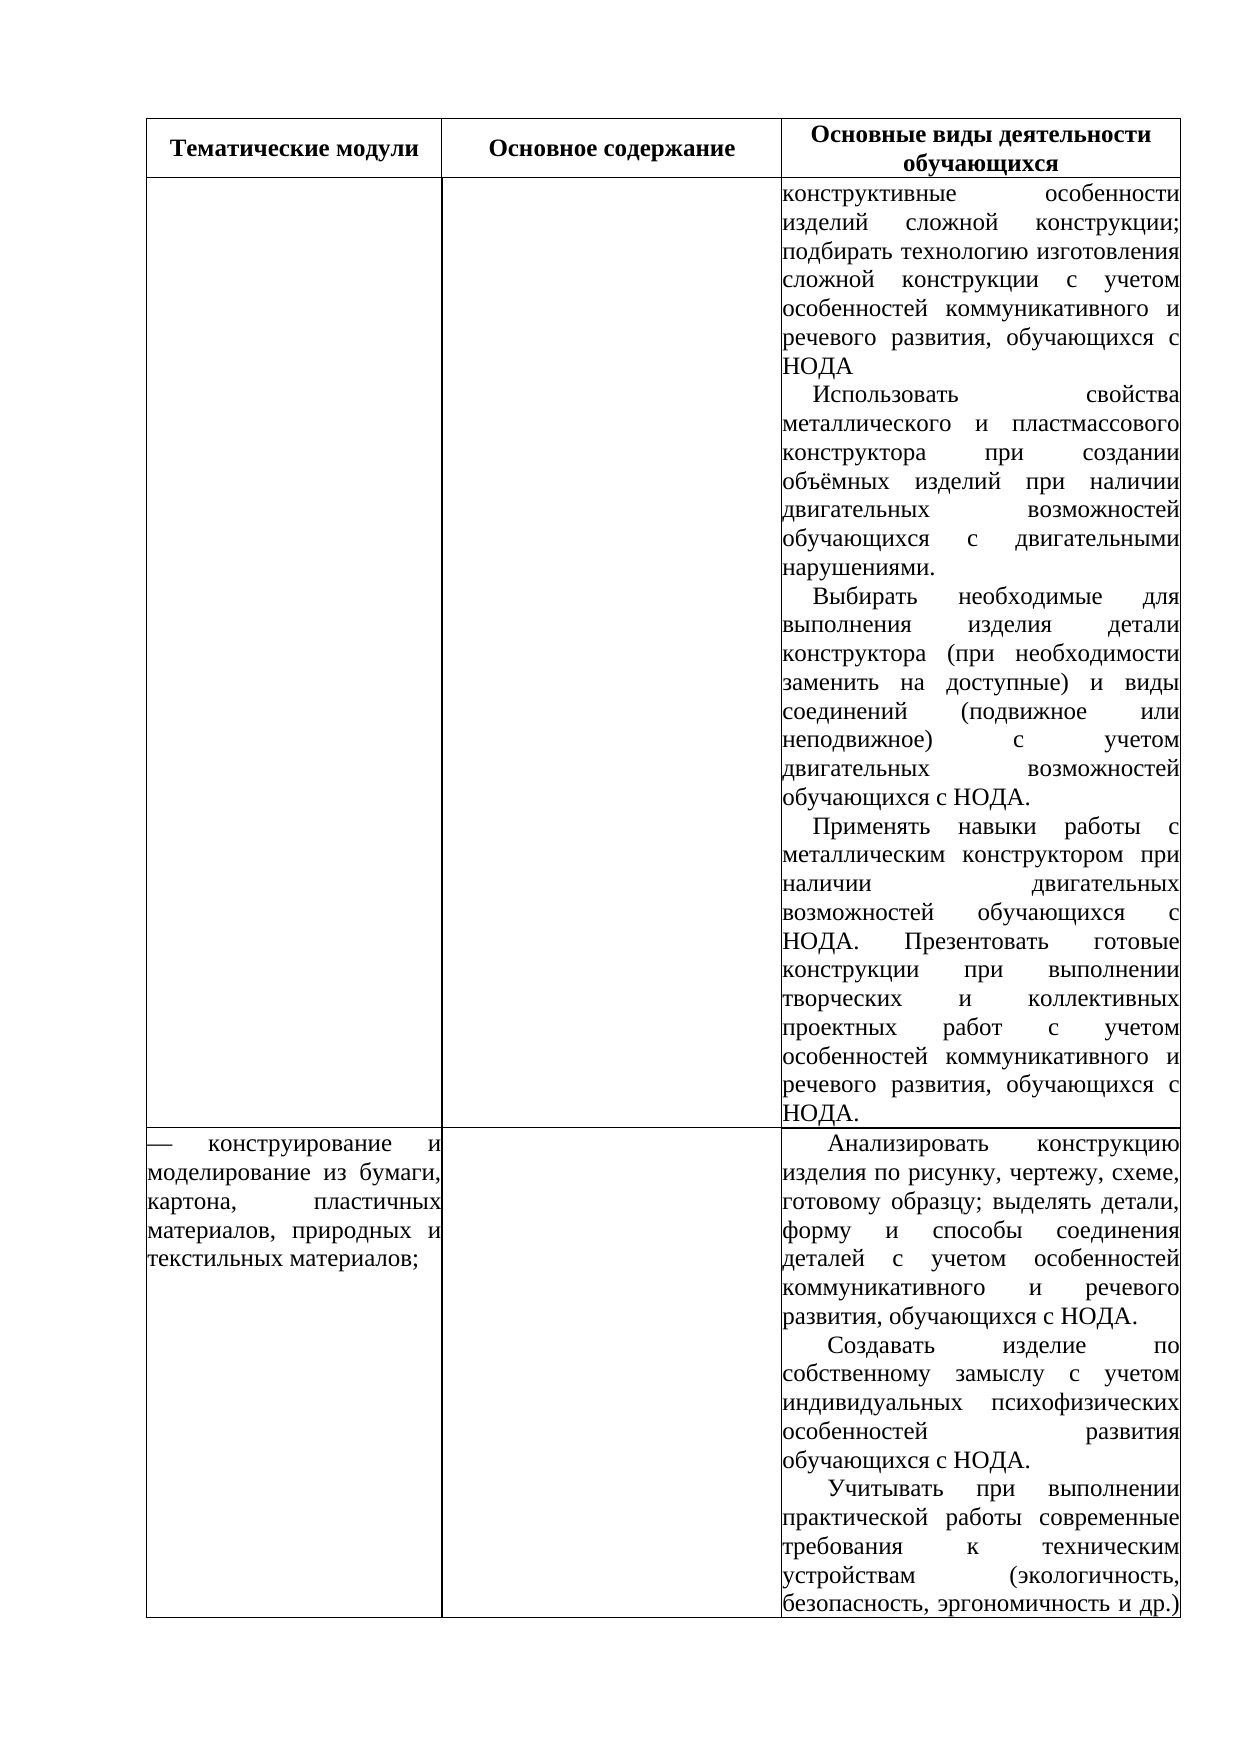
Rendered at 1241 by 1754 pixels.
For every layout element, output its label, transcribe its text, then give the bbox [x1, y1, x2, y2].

table_header Тематические модули [147, 119, 441, 177]
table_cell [147, 1128, 441, 1617]
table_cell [782, 178, 1180, 1127]
table_header Основное содержание [442, 119, 781, 177]
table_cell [782, 1129, 1180, 1617]
table_header Основные виды деятельности обучающихся [782, 119, 1180, 177]
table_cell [147, 178, 441, 1127]
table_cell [443, 178, 781, 1127]
table_cell [443, 1128, 781, 1617]
